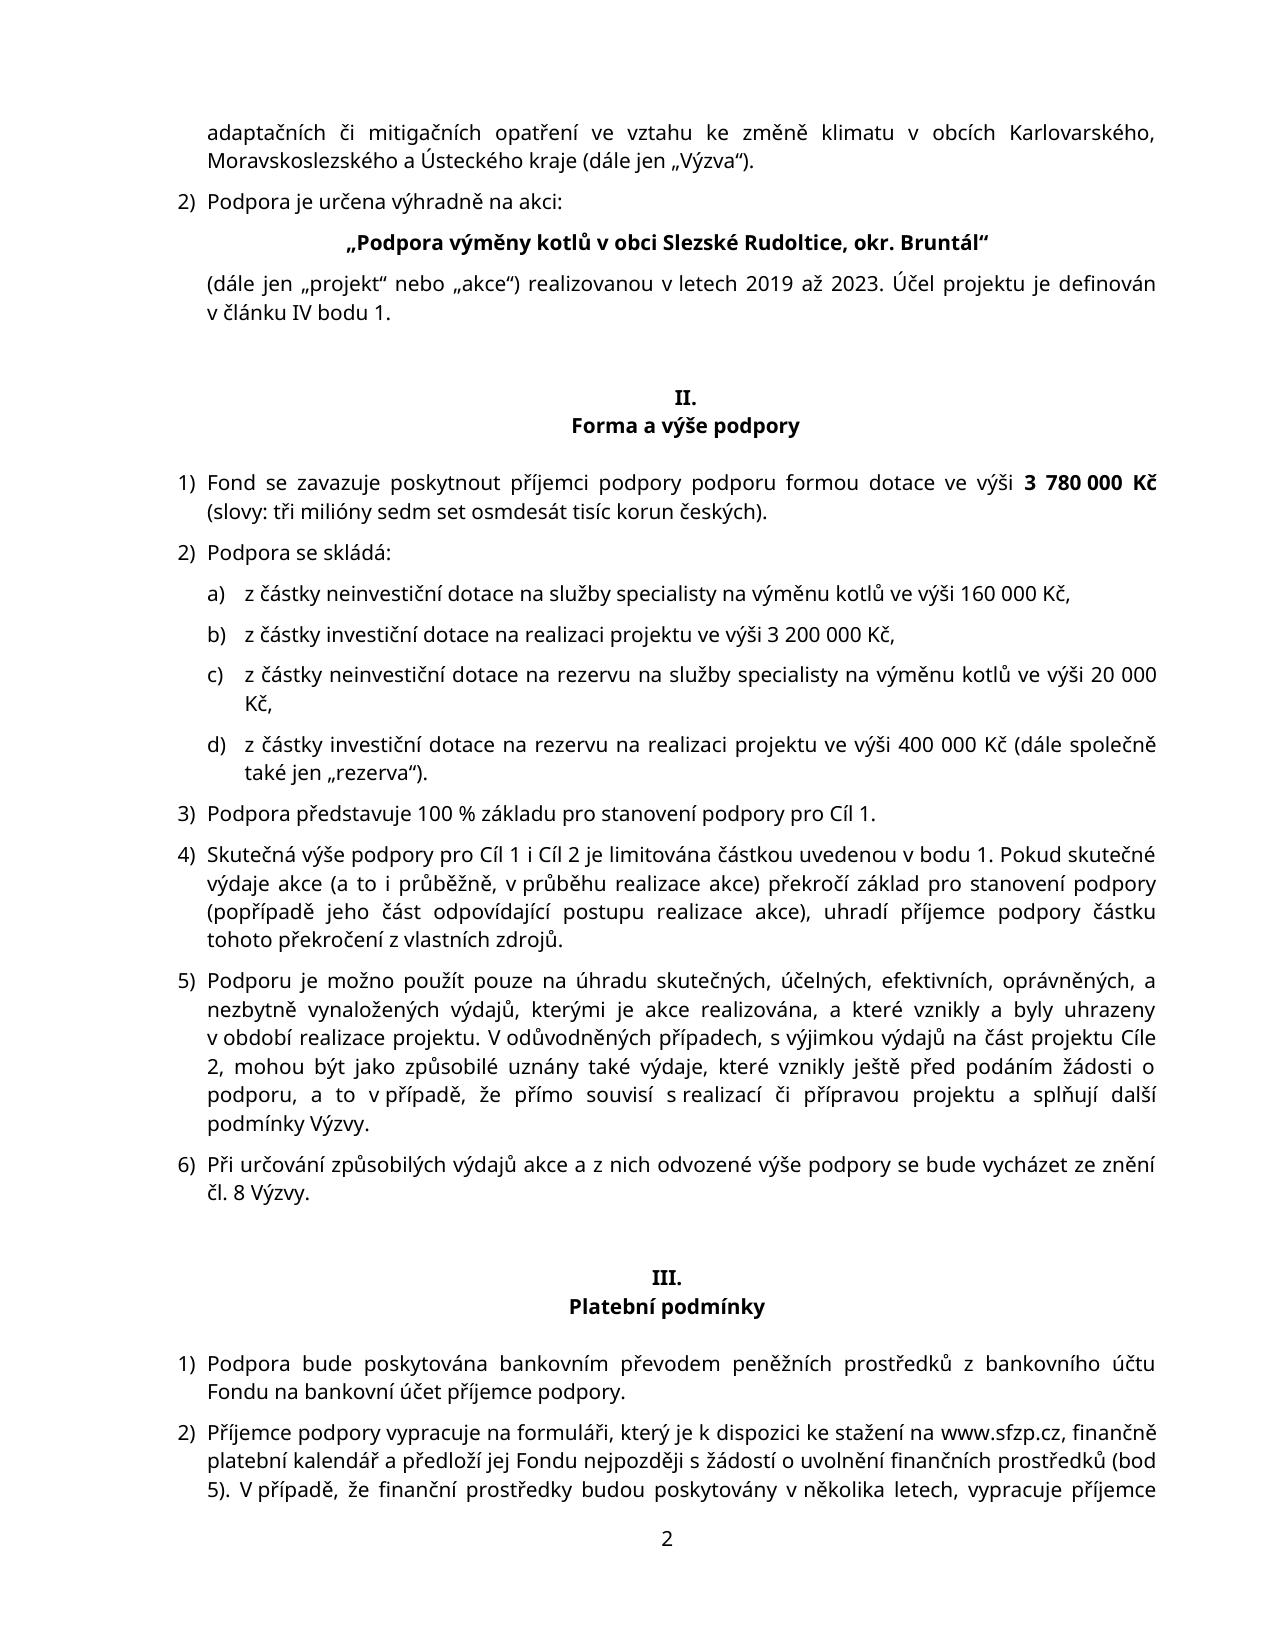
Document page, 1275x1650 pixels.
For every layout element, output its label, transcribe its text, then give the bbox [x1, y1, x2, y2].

list Podpora bude poskytována bankovním převodem peněžních prostředků z bankovního účtu Fondu na bankovní účet příjemce podpory. [177, 1349, 1157, 1406]
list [177, 118, 1157, 175]
list z částky neinvestiční dotace na služby specialisty na výměnu kotlů ve výši 160 000 Kč, [207, 579, 1157, 607]
text (dále jen „projekt“ nebo „akce“) realizovanou v letech 2019 až 2023. Účel projektu je definován v článku IV bodu 1. [207, 269, 1157, 326]
text III. [177, 1263, 1157, 1292]
list Podpora je určena výhradně na akci: [177, 187, 1157, 216]
list Podporu je možno použít pouze na úhradu skutečných, účelných, efektivních, oprávněných, a nezbytně vynaložených výdajů, kterými je akce realizována, a které vznikly a byly uhrazeny v období realizace projektu. V odůvodněných případech, s výjimkou výdajů na část projektu Cíle 2, mohou být jako způsobilé uznány také výdaje, které vznikly ještě před podáním žádosti o podporu, a to v případě, že přímo souvisí s realizací či přípravou projektu a splňují další podmínky Výzvy. [177, 967, 1157, 1137]
list Fond se zavazuje poskytnout příjemci podpory podporu formou dotace ve výši 3 780 000 Kč (slovy: tři milióny sedm set osmdesát tisíc korun českých). [177, 468, 1157, 525]
list Při určování způsobilých výdajů akce a z nich odvozené výše podpory se bude vycházet ze znění čl. 8 Výzvy. [177, 1150, 1157, 1207]
text „Podpora výměny kotlů v obci Slezské Rudoltice, okr. Bruntál“ [177, 228, 1157, 257]
list Podpora představuje 100 % základu pro stanovení podpory pro Cíl 1. [177, 799, 1157, 828]
list z částky neinvestiční dotace na rezervu na služby specialisty na výměnu kotlů ve výši 20 000 Kč, [207, 661, 1157, 717]
list z částky investiční dotace na rezervu na realizaci projektu ve výši 400 000 Kč (dále společně také jen „rezerva“). [207, 730, 1157, 787]
text Forma a výše podpory [177, 412, 1157, 440]
list z částky investiční dotace na realizaci projektu ve výši 3 200 000 Kč, [207, 620, 1157, 648]
text Platební podmínky [177, 1292, 1157, 1320]
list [177, 1418, 1157, 1503]
text II. [177, 383, 1157, 412]
list Skutečná výše podpory pro Cíl 1 i Cíl 2 je limitována částkou uvedenou v bodu 1. Pokud skutečné výdaje akce (a to i průběžně, v průběhu realizace akce) překročí základ pro stanovení podpory (popřípadě jeho část odpovídající postupu realizace akce), uhradí příjemce podpory částku tohoto překročení z vlastních zdrojů. [177, 840, 1157, 954]
list Podpora se skládá: [177, 538, 1157, 566]
